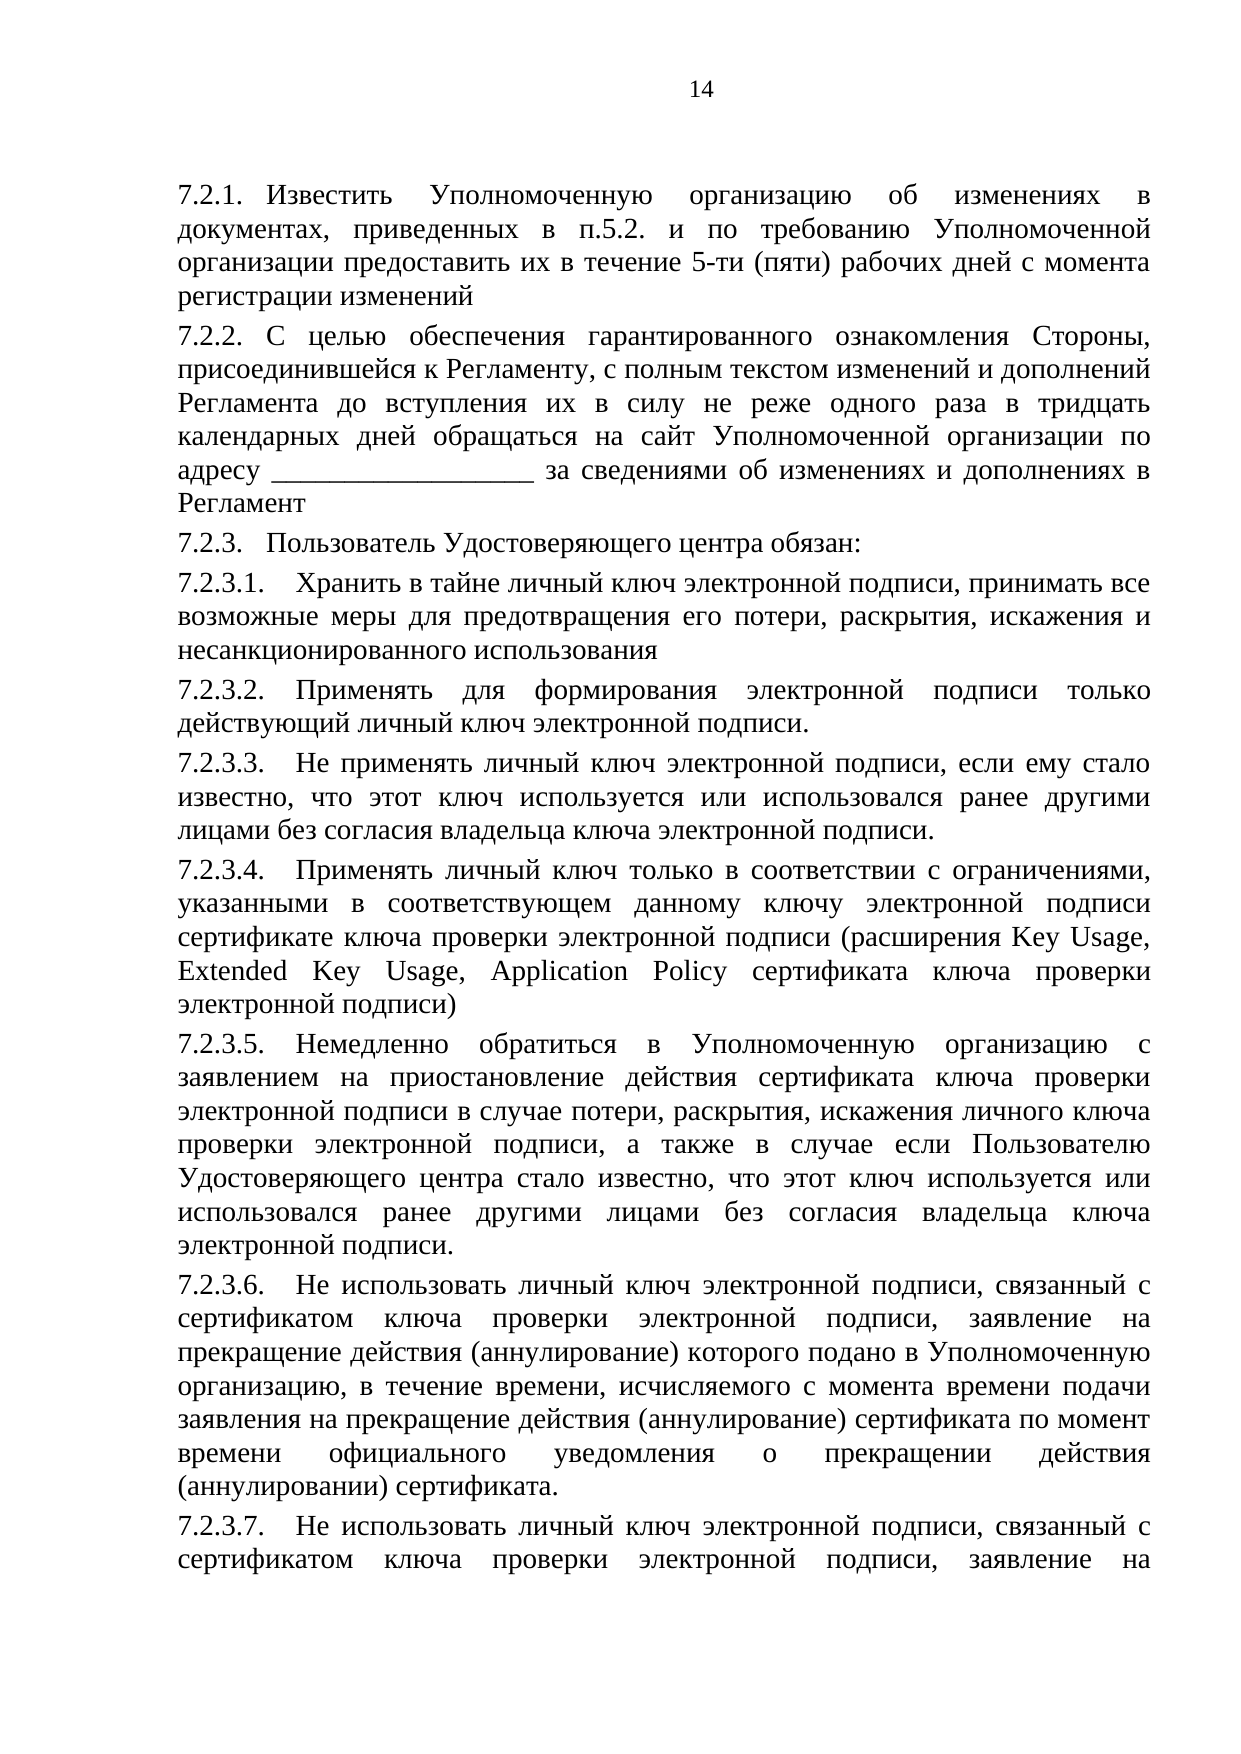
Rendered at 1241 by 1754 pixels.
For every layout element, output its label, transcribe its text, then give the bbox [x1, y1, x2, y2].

subtitle Немедленно обратиться в Уполномоченную организацию с заявлением на приостановление действия сертификата ключа проверки электронной подписи в случае потери, раскрытия, искажения личного ключа проверки электронной подписи, а также в случае если Пользователю Удостоверяющего центра стало известно, что этот ключ используется или использовался ранее другими лицами без согласия владельца ключа электронной подписи. [177, 1026, 1152, 1261]
subtitle Хранить в тайне личный ключ электронной подписи, принимать все возможные меры для предотвращения его потери, раскрытия, искажения и несанкционированного использования [177, 565, 1152, 666]
subtitle Пользователь Удостоверяющего центра обязан: [177, 525, 1152, 559]
subtitle Известить Уполномоченную организацию об изменениях в документах, приведенных в п.5.2. и по требованию Уполномоченной организации предоставить их в течение 5-ти (пяти) рабочих дней с момента регистрации изменений [177, 177, 1152, 311]
subtitle Применять личный ключ только в соответствии с ограничениями, указанными в соответствующем данному ключу электронной подписи сертификате ключа проверки электронной подписи (расширения Key Usage, Extended Key Usage, Application Policy сертификата ключа проверки электронной подписи) [177, 852, 1152, 1020]
subtitle Не применять личный ключ электронной подписи, если ему стало известно, что этот ключ используется или использовался ранее другими лицами без согласия владельца ключа электронной подписи. [177, 745, 1152, 846]
subtitle Применять для формирования электронной подписи только действующий личный ключ электронной подписи. [177, 672, 1152, 739]
subtitle Не использовать личный ключ электронной подписи, связанный с сертификатом ключа проверки электронной подписи, заявление на прекращение действия (аннулирование) которого подано в Уполномоченную организацию, в течение времени, исчисляемого с момента времени подачи заявления на прекращение действия (аннулирование) сертификата по момент времени официального уведомления о прекращении действия (аннулировании) сертификата. [177, 1267, 1152, 1502]
subtitle С целью обеспечения гарантированного ознакомления Стороны, присоединившейся к Регламенту, с полным текстом изменений и дополнений Регламента до вступления их в силу не реже одного раза в тридцать календарных дней обращаться на сайт Уполномоченной организации по адресу __________________ за сведениями об изменениях и дополнениях в Регламент [177, 318, 1152, 519]
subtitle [177, 1508, 1152, 1575]
